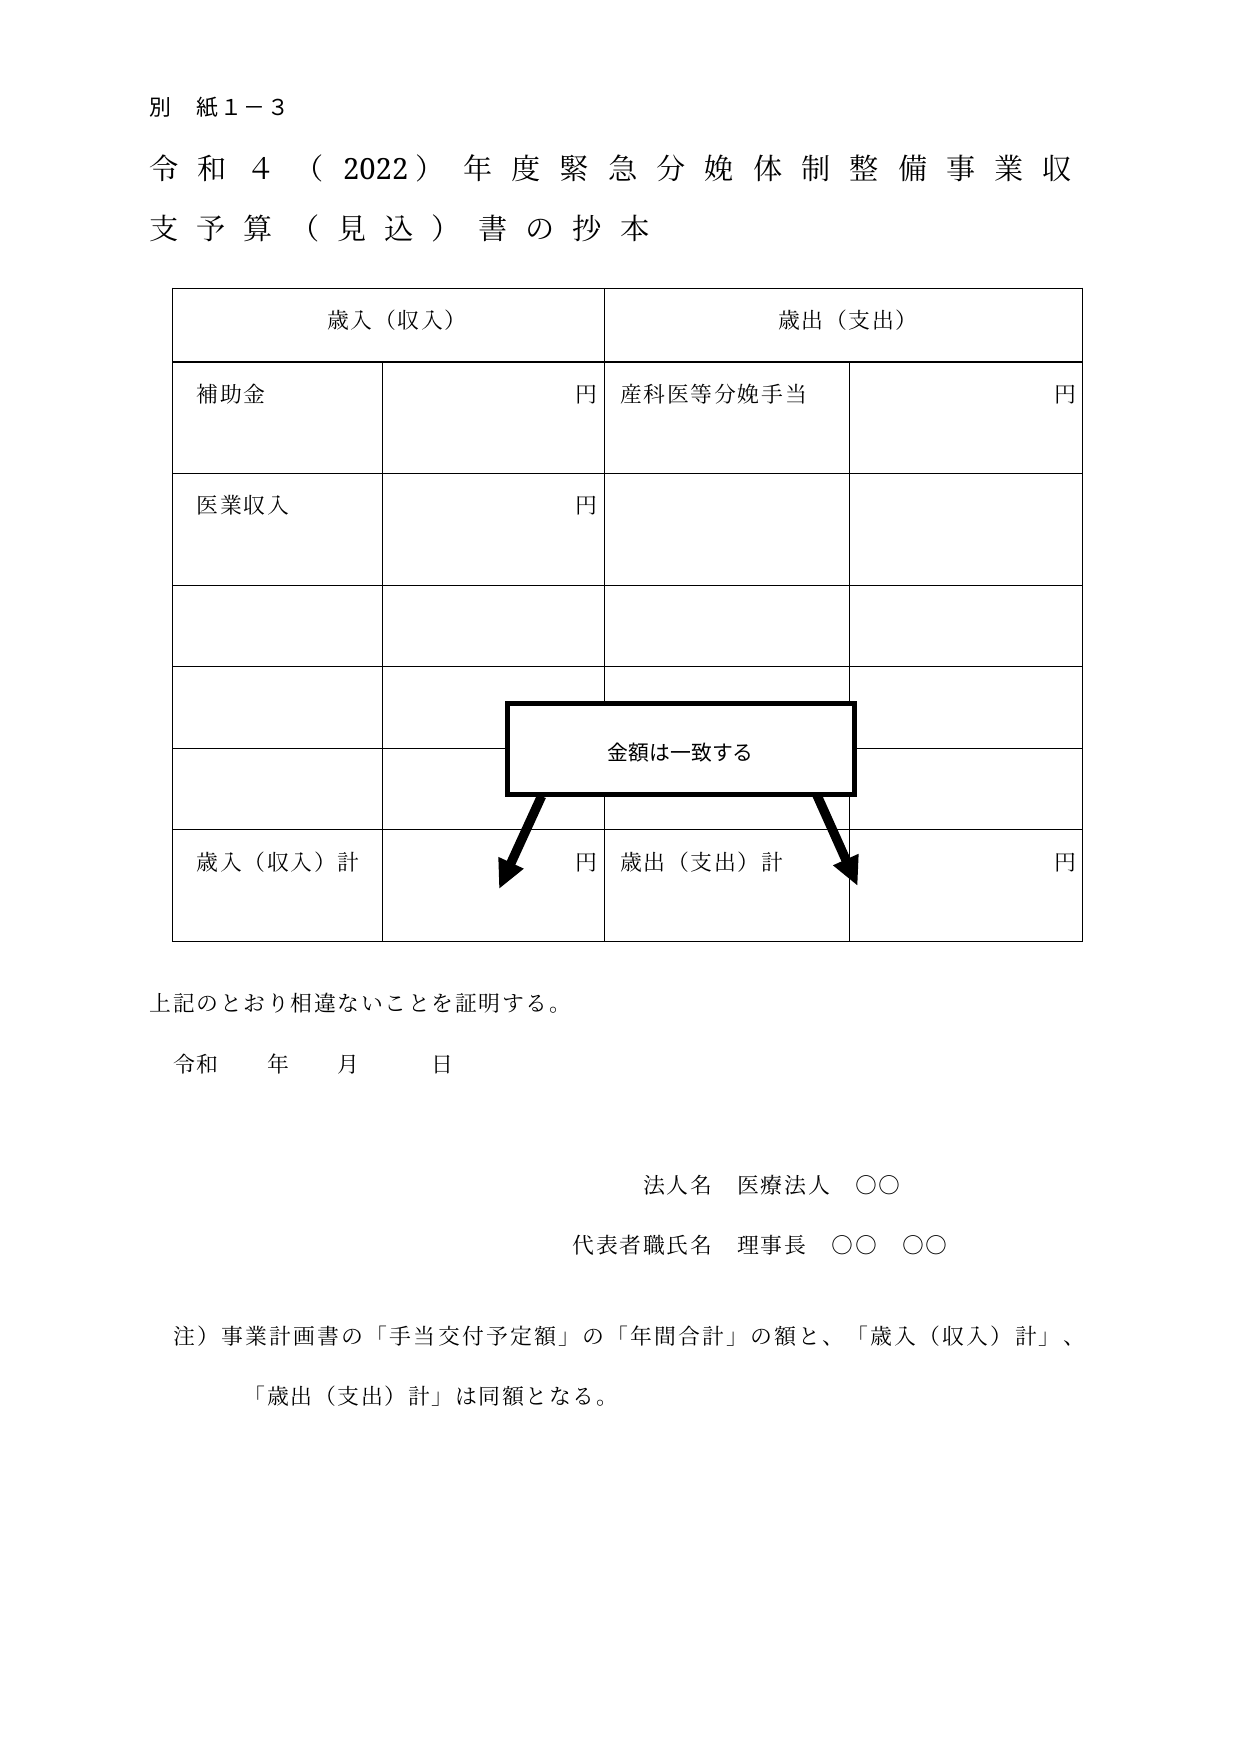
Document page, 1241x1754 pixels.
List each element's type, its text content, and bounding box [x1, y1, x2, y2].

table_cell 円 [383, 474, 604, 585]
table_cell 円 [383, 363, 604, 473]
table_cell 円 [850, 363, 1082, 473]
table_cell 補助金 [173, 363, 382, 473]
table_cell [533, 797, 604, 829]
table_cell [605, 797, 826, 829]
text 法人名 医療法人 ○○ [149, 1153, 1091, 1214]
table_cell [850, 667, 1082, 748]
table_cell 円 [383, 830, 604, 941]
table_header 歳出（支出） [605, 289, 1082, 361]
text 代表者職氏名 理事長 ○○ ○○ [149, 1214, 1091, 1274]
table_cell [383, 749, 535, 829]
table_cell [383, 667, 604, 748]
table_cell [383, 586, 604, 666]
table_cell [850, 586, 1082, 666]
table_cell [850, 749, 1082, 829]
table_cell 歳出（支出）計 [605, 830, 849, 941]
table_cell 円 [850, 830, 1082, 941]
table_cell [173, 749, 382, 829]
table_cell 医業収入 [173, 474, 382, 585]
text 別 紙１－３ [149, 76, 1091, 136]
table_cell [173, 586, 382, 666]
text 令和４（2022）年度緊急分娩体制整備事業収支予算（見込）書の抄本 [149, 136, 1091, 257]
table_cell [173, 667, 382, 748]
table_cell [605, 586, 849, 666]
table_cell [824, 797, 849, 829]
text 令和 年 月 日 [149, 1032, 1091, 1093]
table_header 歳入（収入） [173, 289, 604, 361]
table_cell 歳入（収入）計 [173, 830, 382, 941]
table_cell [605, 667, 849, 701]
table_cell 産科医等分娩手当 [605, 363, 849, 473]
text 注）事業計画書の「手当交付予定額」の「年間合計」の額と、「歳入（収入）計」、「歳出（支出）計」は同額となる。 [149, 1304, 1091, 1425]
text 上記のとおり相違ないことを証明する。 [149, 972, 1091, 1032]
table_cell [605, 474, 849, 585]
table_cell [850, 474, 1082, 585]
